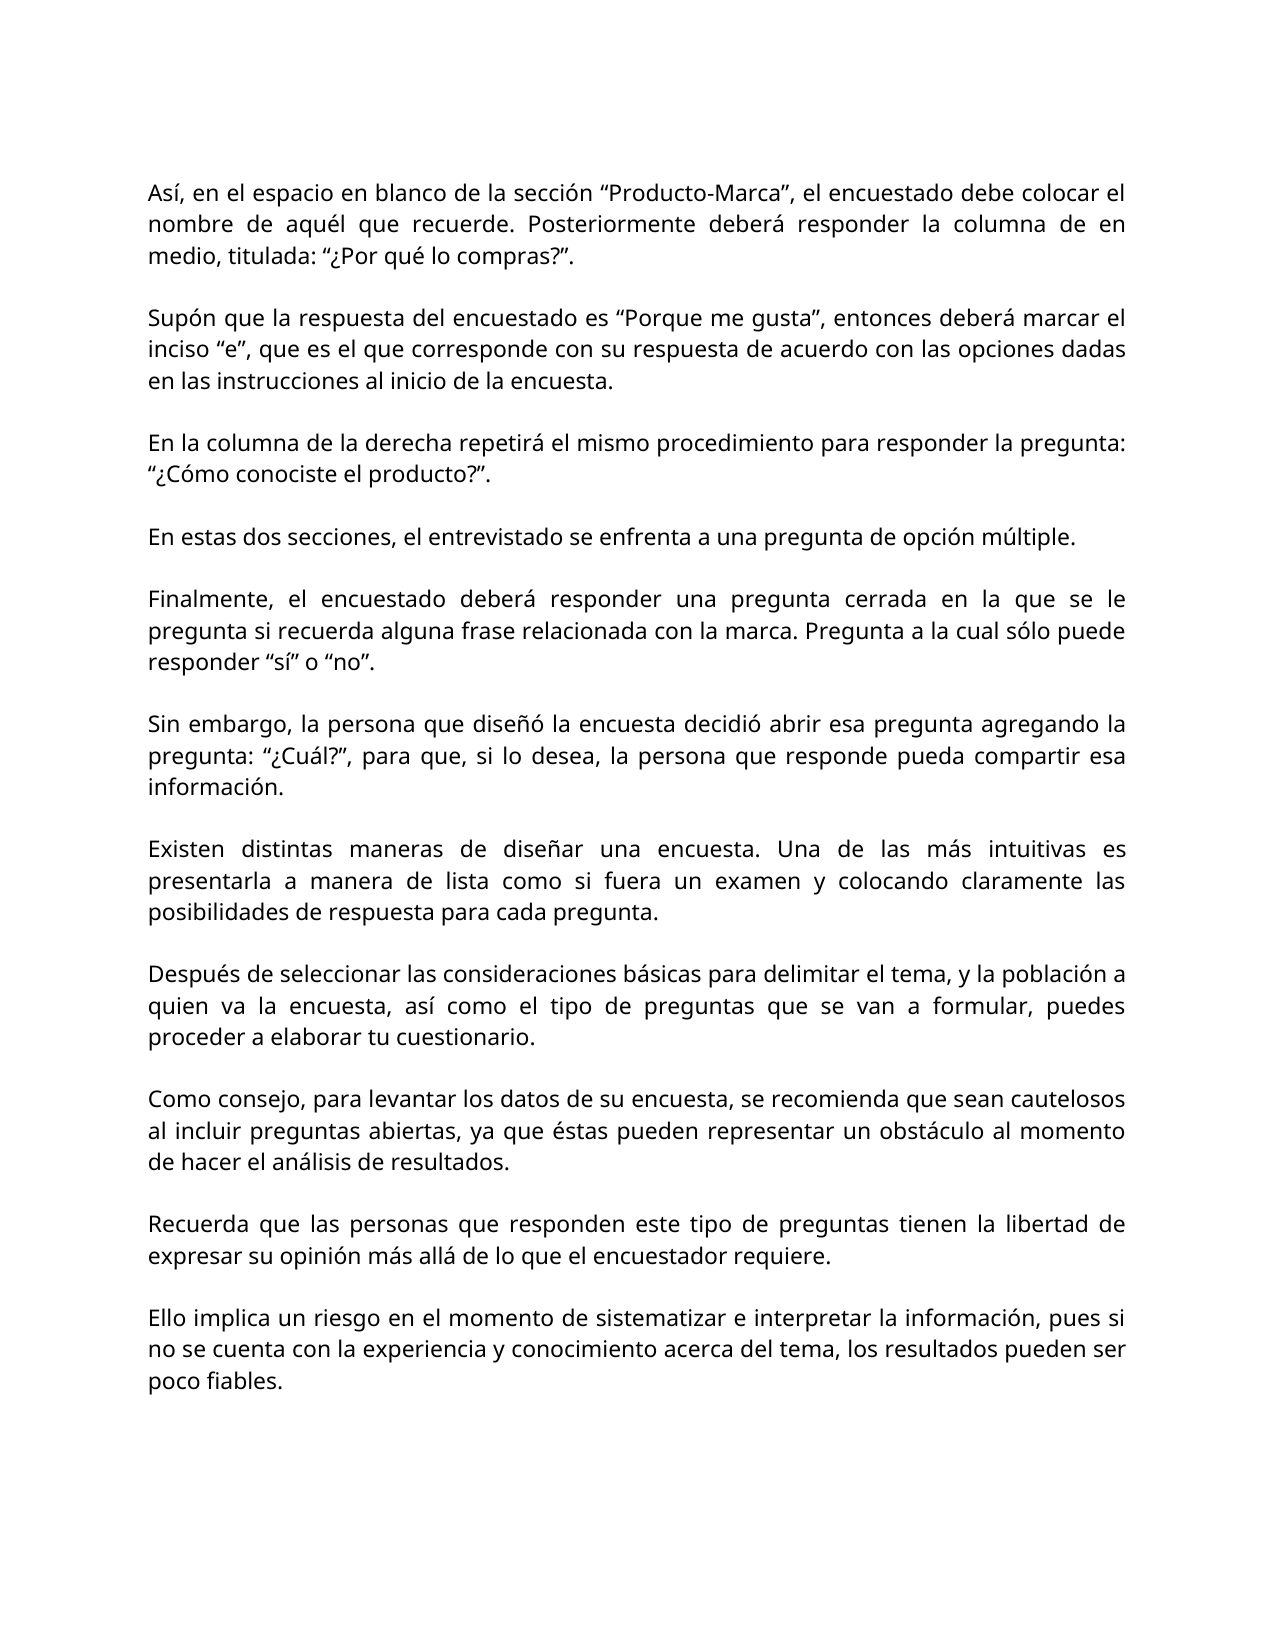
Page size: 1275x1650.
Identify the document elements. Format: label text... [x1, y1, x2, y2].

text Ello implica un riesgo en el momento de sistematizar e interpretar la información, pues si no se cuenta con la experiencia y conocimiento acerca del tema, los resultados pueden ser poco fiables. [148, 1302, 1127, 1396]
text Existen distintas maneras de diseñar una encuesta. Una de las más intuitivas es presentarla a manera de lista como si fuera un examen y colocando claramente las posibilidades de respuesta para cada pregunta. [148, 833, 1127, 927]
text Después de seleccionar las consideraciones básicas para delimitar el tema, y la población a quien va la encuesta, así como el tipo de preguntas que se van a formular, puedes proceder a elaborar tu cuestionario. [148, 958, 1127, 1052]
text En la columna de la derecha repetirá el mismo procedimiento para responder la pregunta: “¿Cómo conociste el producto?”. [148, 427, 1127, 490]
text Recuerda que las personas que responden este tipo de preguntas tienen la libertad de expresar su opinión más allá de lo que el encuestador requiere. [148, 1208, 1127, 1271]
text Así, en el espacio en blanco de la sección “Producto-Marca”, el encuestado debe colocar el nombre de aquél que recuerde. Posteriormente deberá responder la columna de en medio, titulada: “¿Por qué lo compras?”. [148, 177, 1127, 271]
text Supón que la respuesta del encuestado es “Porque me gusta”, entonces deberá marcar el inciso “e”, que es el que corresponde con su respuesta de acuerdo con las opciones dadas en las instrucciones al inicio de la encuesta. [148, 302, 1127, 396]
text Como consejo, para levantar los datos de su encuesta, se recomienda que sean cautelosos al incluir preguntas abiertas, ya que éstas pueden representar un obstáculo al momento de hacer el análisis de resultados. [148, 1083, 1127, 1177]
text Sin embargo, la persona que diseñó la encuesta decidió abrir esa pregunta agregando la pregunta: “¿Cuál?”, para que, si lo desea, la persona que responde pueda compartir esa información. [148, 708, 1127, 802]
text En estas dos secciones, el entrevistado se enfrenta a una pregunta de opción múltiple. [148, 521, 1127, 552]
text Finalmente, el encuestado deberá responder una pregunta cerrada en la que se le pregunta si recuerda alguna frase relacionada con la marca. Pregunta a la cual sólo puede responder “sí” o “no”. [148, 583, 1127, 677]
